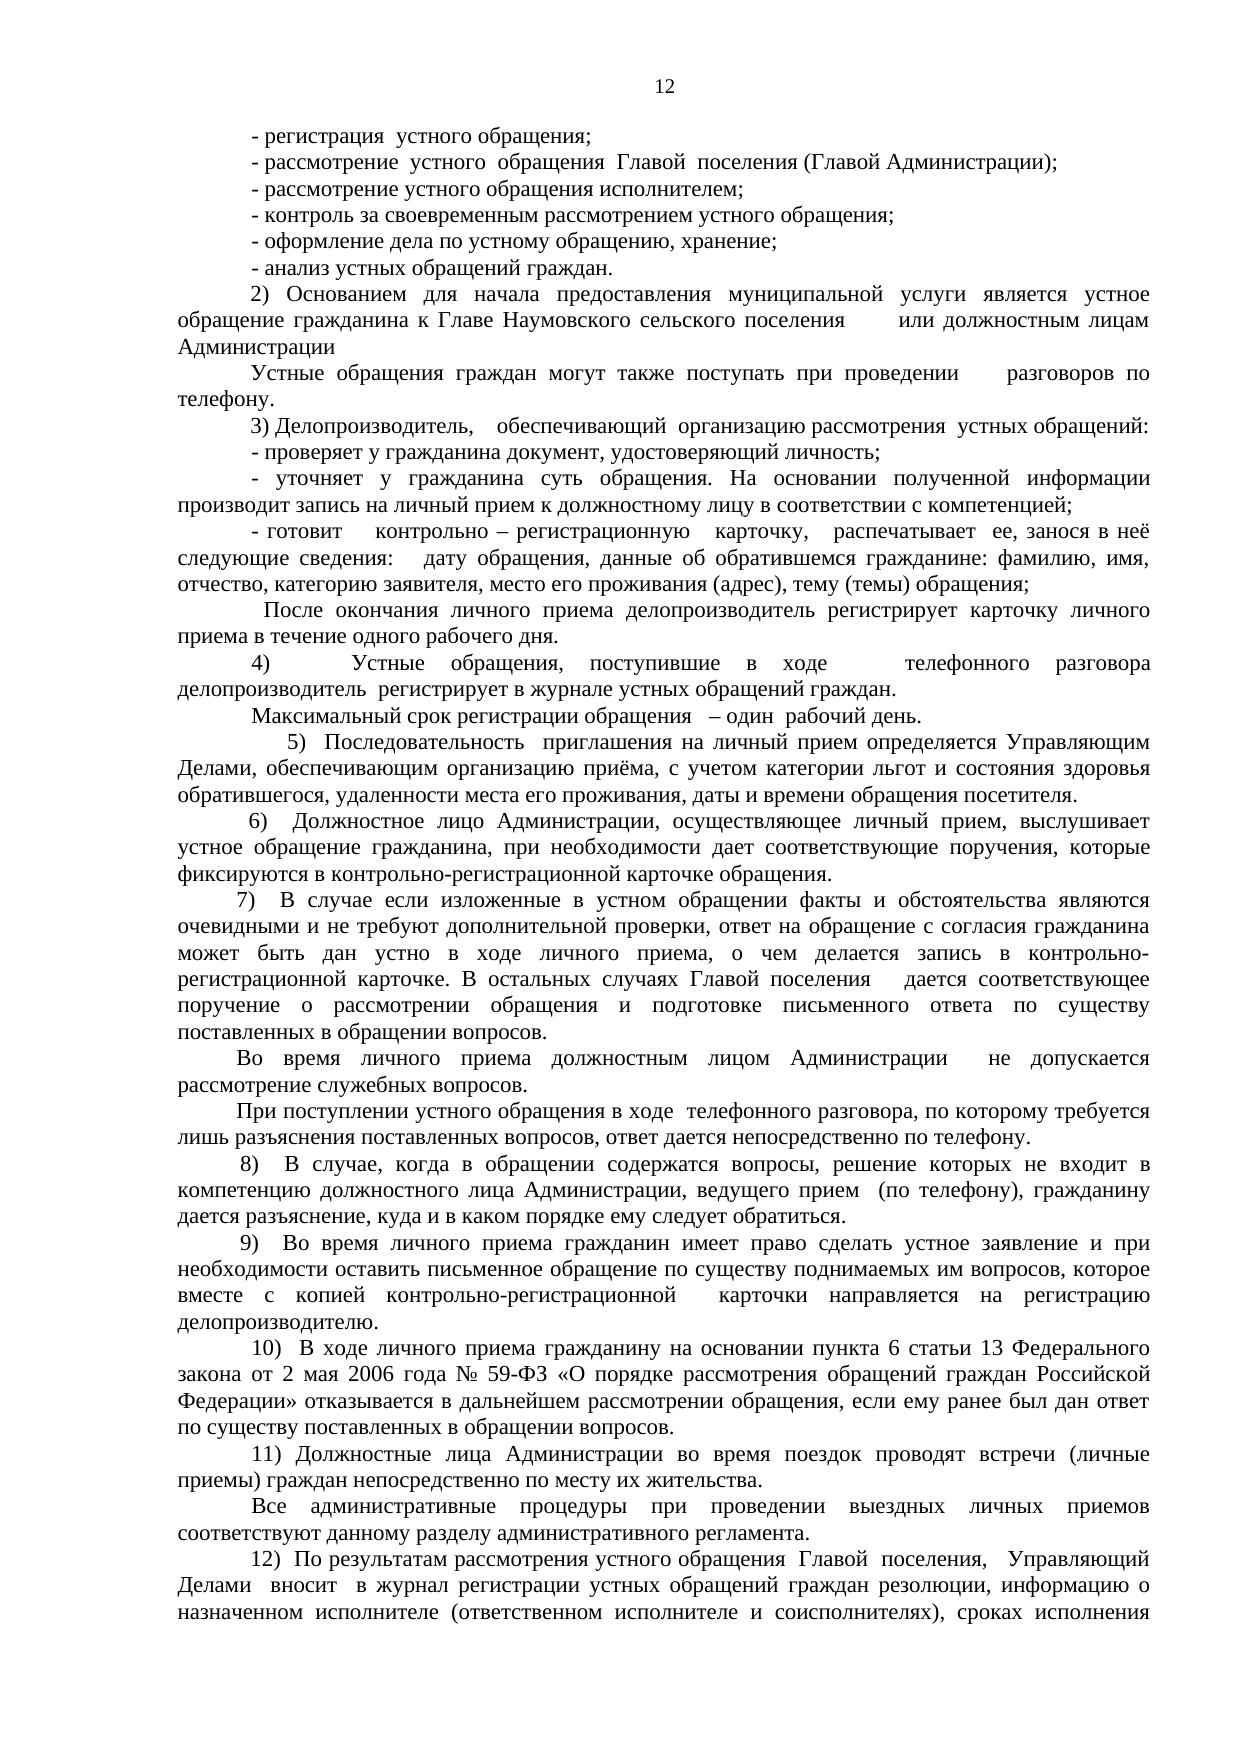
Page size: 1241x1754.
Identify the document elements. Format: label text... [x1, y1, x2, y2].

text - анализ устных обращений граждан. [251, 254, 1152, 280]
text - оформление дела по устному обращению, хранение; [251, 227, 1152, 254]
text При поступлении устного обращения в ходе телефонного разговора, по которому требуется лишь разъяснения поставленных вопросов, ответ дается непосредственно по телефону. [177, 1097, 1152, 1150]
text - контроль за своевременным рассмотрением устного обращения; [251, 201, 1152, 227]
text - готовит контрольно – регистрационную карточку, распечатывает ее, занося в неё следующие сведения: дату обращения, данные об обратившемся гражданине: фамилию, имя, отчество, категорию заявителя, место его проживания (адрес), тему (темы) обращения; [177, 517, 1152, 596]
text 2) Основанием для начала предоставления муниципальной услуги является устное обращение гражданина к Главе Наумовского сельского поселения или должностным лицам Администрации [177, 280, 1152, 359]
text 9) Во время личного приема гражданин имеет право сделать устное заявление и при необходимости оставить письменное обращение по существу поднимаемых им вопросов, которое вместе с копией контрольно-регистрационной карточки направляется на регистрацию делопроизводителю. [177, 1229, 1152, 1334]
text - уточняет у гражданина суть обращения. На основании полученной информации производит запись на личный прием к должностному лицу в соответствии с компетенцией; [177, 464, 1152, 517]
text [177, 1545, 1152, 1624]
text Максимальный срок регистрации обращения – один рабочий день. [177, 702, 1152, 728]
text - регистрация устного обращения; [251, 122, 1152, 148]
text 11) Должностные лица Администрации во время поездок проводят встречи (личные приемы) граждан непосредственно по месту их жительства. [177, 1439, 1152, 1492]
text 5) Последовательность приглашения на личный прием определяется Управляющим Делами, обеспечивающим организацию приёма, с учетом категории льгот и состояния здоровья обратившегося, удаленности места его проживания, даты и времени обращения посетителя. [177, 728, 1152, 807]
text После окончания личного приема делопроизводитель регистрирует карточку личного приема в течение одного рабочего дня. [177, 596, 1152, 649]
text 8) В случае, когда в обращении содержатся вопросы, решение которых не входит в компетенцию должностного лица Администрации, ведущего прием (по телефону), гражданину дается разъяснение, куда и в каком порядке ему следует обратиться. [177, 1150, 1152, 1229]
text 3) Делопроизводитель, обеспечивающий организацию рассмотрения устных обращений: [177, 412, 1152, 438]
text Во время личного приема должностным лицом Администрации не допускается рассмотрение служебных вопросов. [177, 1044, 1152, 1097]
text 10) В ходе личного приема гражданину на основании пункта 6 статьи 13 Федерального закона от 2 мая 2006 года № 59-ФЗ «О порядке рассмотрения обращений граждан Российской Федерации» отказывается в дальнейшем рассмотрении обращения, если ему ранее был дан ответ по существу поставленных в обращении вопросов. [177, 1334, 1152, 1439]
text Устные обращения граждан могут также поступать при проведении разговоров по телефону. [177, 359, 1152, 412]
text - рассмотрение устного обращения исполнителем; [251, 174, 1152, 201]
text 6) Должностное лицо Администрации, осуществляющее личный прием, выслушивает устное обращение гражданина, при необходимости дает соответствующие поручения, которые фиксируются в контрольно-регистрационной карточке обращения. [177, 807, 1152, 886]
list Устные обращения, поступившие в ходе телефонного разговора делопроизводитель регистрирует в журнале устных обращений граждан. [177, 649, 1152, 702]
text - проверяет у гражданина документ, удостоверяющий личность; [177, 438, 1152, 464]
text Все административные процедуры при проведении выездных личных приемов соответствуют данному разделу административного регламента. [177, 1492, 1152, 1545]
text - рассмотрение устного обращения Главой поселения (Главой Администрации); [251, 148, 1152, 174]
text 7) В случае если изложенные в устном обращении факты и обстоятельства являются очевидными и не требуют дополнительной проверки, ответ на обращение с согласия гражданина может быть дан устно в ходе личного приема, о чем делается запись в контрольно-регистрационной карточке. В остальных случаях Главой поселения дается соответствующее поручение о рассмотрении обращения и подготовке письменного ответа по существу поставленных в обращении вопросов. [177, 886, 1152, 1044]
